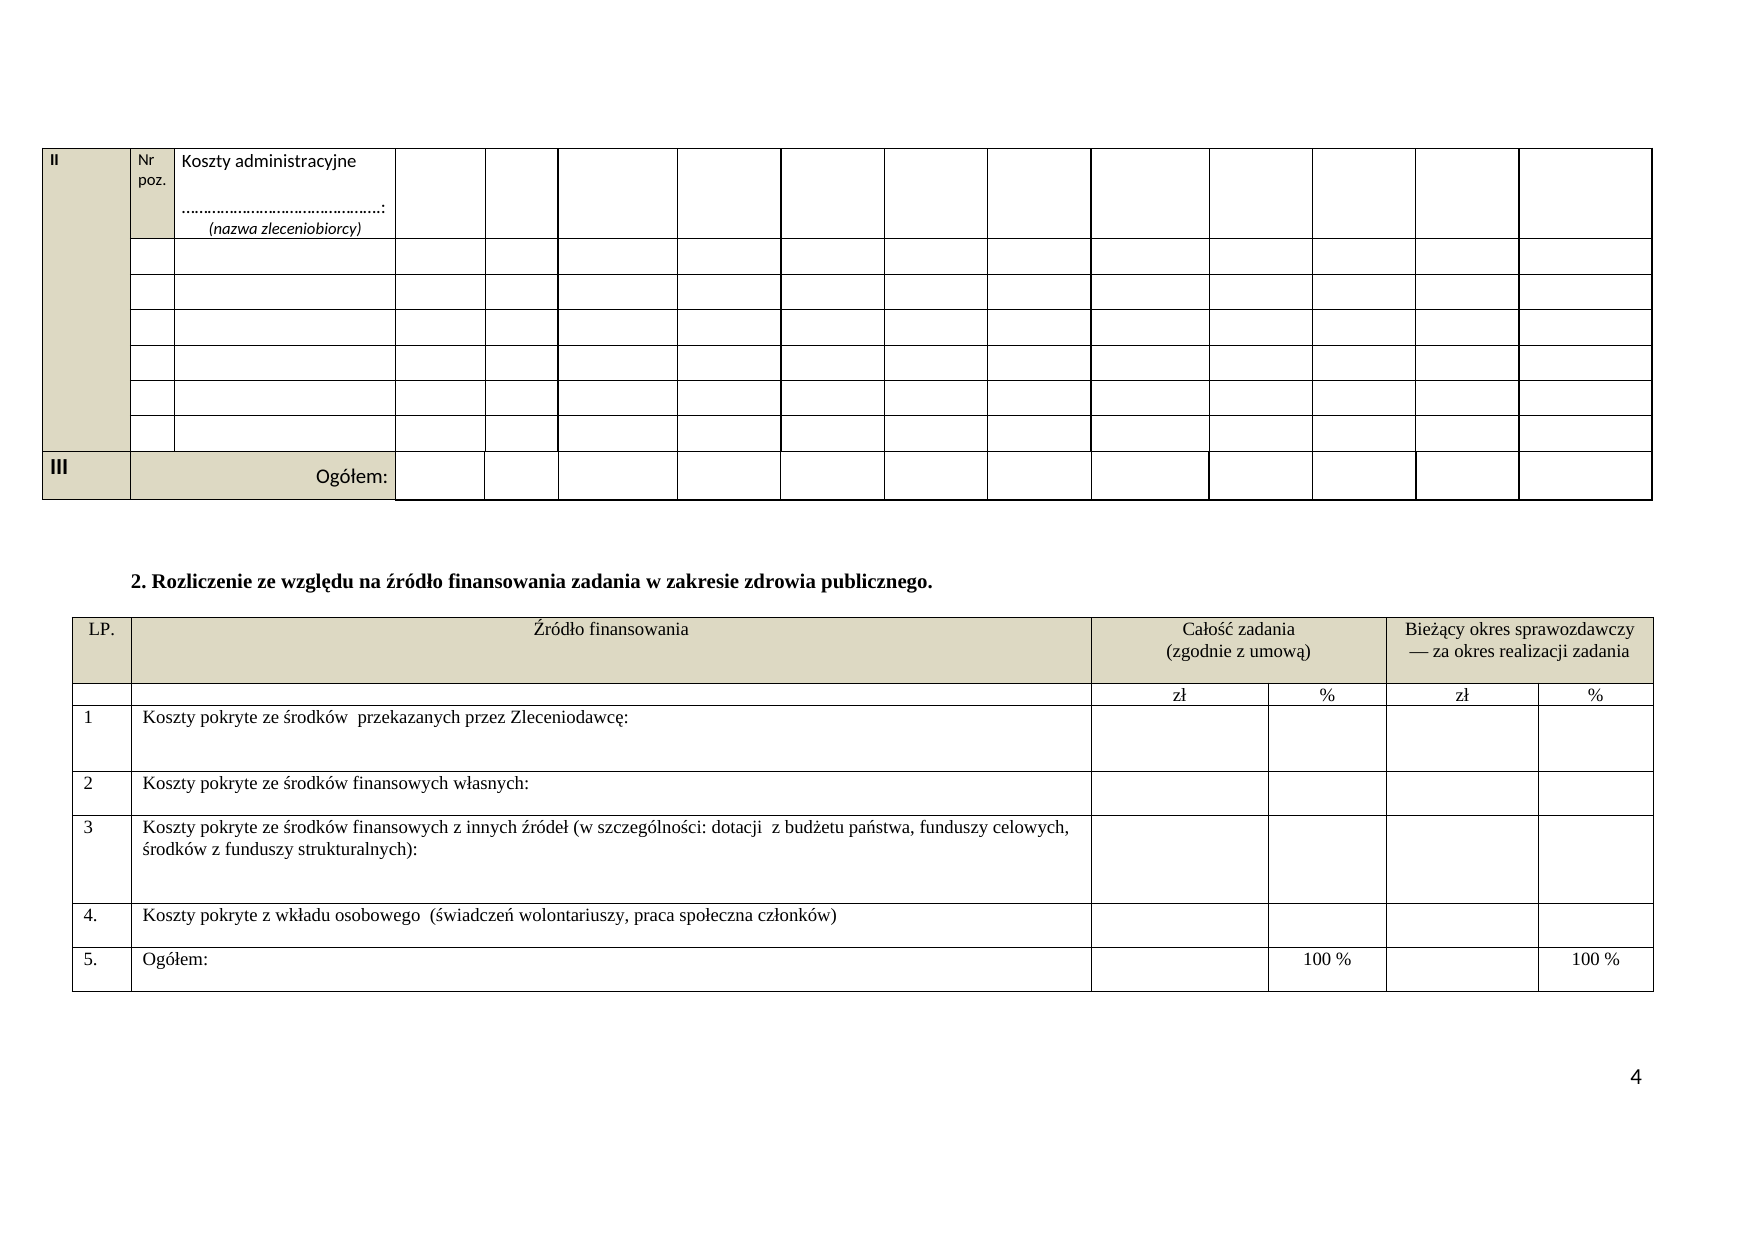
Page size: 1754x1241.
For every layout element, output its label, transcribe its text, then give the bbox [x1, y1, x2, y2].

table_cell [131, 416, 174, 451]
table_cell [885, 346, 987, 380]
table_cell [175, 416, 395, 451]
table_cell Koszty pokryte ze środków finansowych z innych źródeł (w szczególności: dotacji z budżetu państwa, funduszy celowych, środków z funduszy strukturalnych): [132, 816, 1091, 902]
table_cell [1210, 239, 1312, 274]
table_cell [1269, 706, 1386, 771]
table_cell 100 % [1539, 948, 1653, 991]
table_cell [988, 239, 1090, 274]
table_cell [988, 310, 1090, 344]
table_cell [1539, 706, 1653, 771]
table_cell 1 [73, 706, 131, 771]
table_cell [885, 149, 987, 238]
table_cell [1269, 816, 1386, 902]
table_cell Koszty administracyjne ……………………………………….: (nazwa zleceniobiorcy) [175, 149, 395, 238]
table_cell [559, 452, 677, 499]
table_cell 4. [73, 904, 131, 947]
table_cell II [43, 149, 130, 451]
table_cell [175, 275, 395, 309]
table_cell [1539, 816, 1653, 902]
table_cell [131, 381, 174, 415]
table_cell [1520, 149, 1651, 238]
table_cell [988, 346, 1090, 380]
table_cell [396, 416, 485, 451]
table_cell [1520, 416, 1651, 451]
table_cell 100 % [1269, 948, 1386, 991]
table_cell [1092, 346, 1209, 380]
table_cell [486, 149, 557, 238]
table_cell [1092, 381, 1209, 415]
table_cell [1416, 416, 1518, 451]
table_cell [396, 381, 485, 415]
table_cell Ogółem: [131, 452, 395, 499]
table_cell 5. [73, 948, 131, 991]
table_cell [175, 381, 395, 415]
table_cell [1313, 381, 1415, 415]
table_cell [1210, 452, 1312, 499]
table_cell [1092, 772, 1268, 815]
table_cell [678, 275, 780, 309]
table_cell [559, 149, 677, 238]
table_cell [131, 239, 174, 274]
table_cell [1313, 346, 1415, 380]
table_cell % [1269, 684, 1386, 705]
table_cell [782, 346, 884, 380]
table_cell [1416, 275, 1518, 309]
table_cell [486, 346, 557, 380]
table_cell [885, 381, 987, 415]
table_cell zł [1092, 684, 1268, 705]
table_cell [131, 310, 174, 344]
table_cell [1210, 310, 1312, 344]
table_cell [1313, 452, 1415, 499]
table_cell % [1539, 684, 1653, 705]
table_cell [988, 275, 1090, 309]
table_cell [885, 416, 987, 451]
text 2. Rozliczenie ze względu na źródło finansowania zadania w zakresie zdrowia publicznego. [131, 569, 1642, 593]
table_cell [781, 452, 884, 499]
table_cell [1387, 948, 1538, 991]
table_cell Ogółem: [132, 948, 1091, 991]
table_header LP. [73, 618, 131, 683]
table_cell [559, 381, 677, 415]
table_cell [486, 310, 557, 344]
table_cell zł [1387, 684, 1538, 705]
table_cell [1313, 416, 1415, 451]
table_header Całość zadania (zgodnie z umową) [1092, 618, 1386, 683]
table_cell [885, 239, 987, 274]
table_cell [885, 310, 987, 344]
table_cell [1539, 904, 1653, 947]
table_cell [1520, 452, 1651, 499]
table_cell [678, 416, 780, 451]
table_cell [678, 381, 780, 415]
table_cell [1539, 772, 1653, 815]
table_cell [396, 310, 485, 344]
table_cell Koszty pokryte z wkładu osobowego (świadczeń wolontariuszy, praca społeczna członków) [132, 904, 1091, 947]
table_cell [1313, 239, 1415, 274]
table_cell [1313, 310, 1415, 344]
table_cell [1092, 452, 1208, 499]
table_cell [885, 452, 987, 499]
table_cell III [43, 452, 130, 499]
table_cell [1092, 310, 1209, 344]
table_cell [678, 452, 780, 499]
table_cell [559, 275, 677, 309]
table_cell [396, 275, 485, 309]
table_cell [131, 346, 174, 380]
table_cell [1520, 310, 1651, 344]
table_cell [678, 310, 780, 344]
table_cell [1416, 310, 1518, 344]
table_cell [1387, 772, 1538, 815]
table_cell [559, 346, 677, 380]
table_cell [1313, 149, 1415, 238]
table_cell [1387, 706, 1538, 771]
table_cell [396, 149, 485, 238]
table_cell [782, 149, 884, 238]
table_cell [782, 310, 884, 344]
table_cell [678, 239, 780, 274]
table_cell [1092, 149, 1209, 238]
table_cell [988, 416, 1090, 451]
table_cell [1210, 275, 1312, 309]
table_cell [988, 381, 1090, 415]
table_cell [782, 239, 884, 274]
table_cell [678, 346, 780, 380]
table_cell [131, 275, 174, 309]
table_cell [486, 239, 557, 274]
table_cell [988, 149, 1090, 238]
table_cell [1210, 149, 1312, 238]
table_cell [1520, 381, 1651, 415]
table_cell [1416, 149, 1518, 238]
table_cell [1092, 706, 1268, 771]
table_cell [1269, 772, 1386, 815]
table_cell [175, 239, 395, 274]
table_cell 2 [73, 772, 131, 815]
table_cell [885, 275, 987, 309]
table_cell [1416, 346, 1518, 380]
table_cell [1092, 275, 1209, 309]
table_cell [1416, 239, 1518, 274]
table_cell [485, 452, 558, 499]
table_cell [1092, 904, 1268, 947]
table_cell [396, 346, 485, 380]
table_cell [559, 239, 677, 274]
table_cell [1387, 816, 1538, 902]
table_cell 3 [73, 816, 131, 902]
table_cell [1210, 416, 1312, 451]
table_cell [132, 684, 1091, 705]
table_cell [559, 416, 677, 451]
table_cell [1092, 239, 1209, 274]
table_cell [486, 416, 557, 451]
table_cell [1210, 381, 1312, 415]
table_cell [486, 275, 557, 309]
table_cell [988, 452, 1091, 499]
table_cell [1092, 416, 1209, 451]
table_header Bieżący okres sprawozdawczy — za okres realizacji zadania [1387, 618, 1653, 683]
table_cell [396, 452, 484, 499]
table_cell [782, 275, 884, 309]
table_cell [1520, 275, 1651, 309]
table_cell [175, 346, 395, 380]
table_header Źródło finansowania [132, 618, 1091, 683]
table_cell [1313, 275, 1415, 309]
table_cell [1092, 816, 1268, 902]
table_cell Koszty pokryte ze środków przekazanych przez Zleceniodawcę: [132, 706, 1091, 771]
table_cell [559, 310, 677, 344]
table_cell [1210, 346, 1312, 380]
table_cell [486, 381, 557, 415]
table_cell [1520, 346, 1651, 380]
table_cell [1416, 381, 1518, 415]
table_cell [73, 684, 131, 705]
table_cell Nr poz. [131, 149, 174, 238]
table_cell Koszty pokryte ze środków finansowych własnych: [132, 772, 1091, 815]
table_cell [1417, 452, 1518, 499]
table_cell [1092, 948, 1268, 991]
table_cell [678, 149, 780, 238]
table_cell [1520, 239, 1651, 274]
table_cell [782, 416, 884, 451]
table_cell [1269, 904, 1386, 947]
table_cell [175, 310, 395, 344]
table_cell [1387, 904, 1538, 947]
table_cell [782, 381, 884, 415]
table_cell [396, 239, 485, 274]
